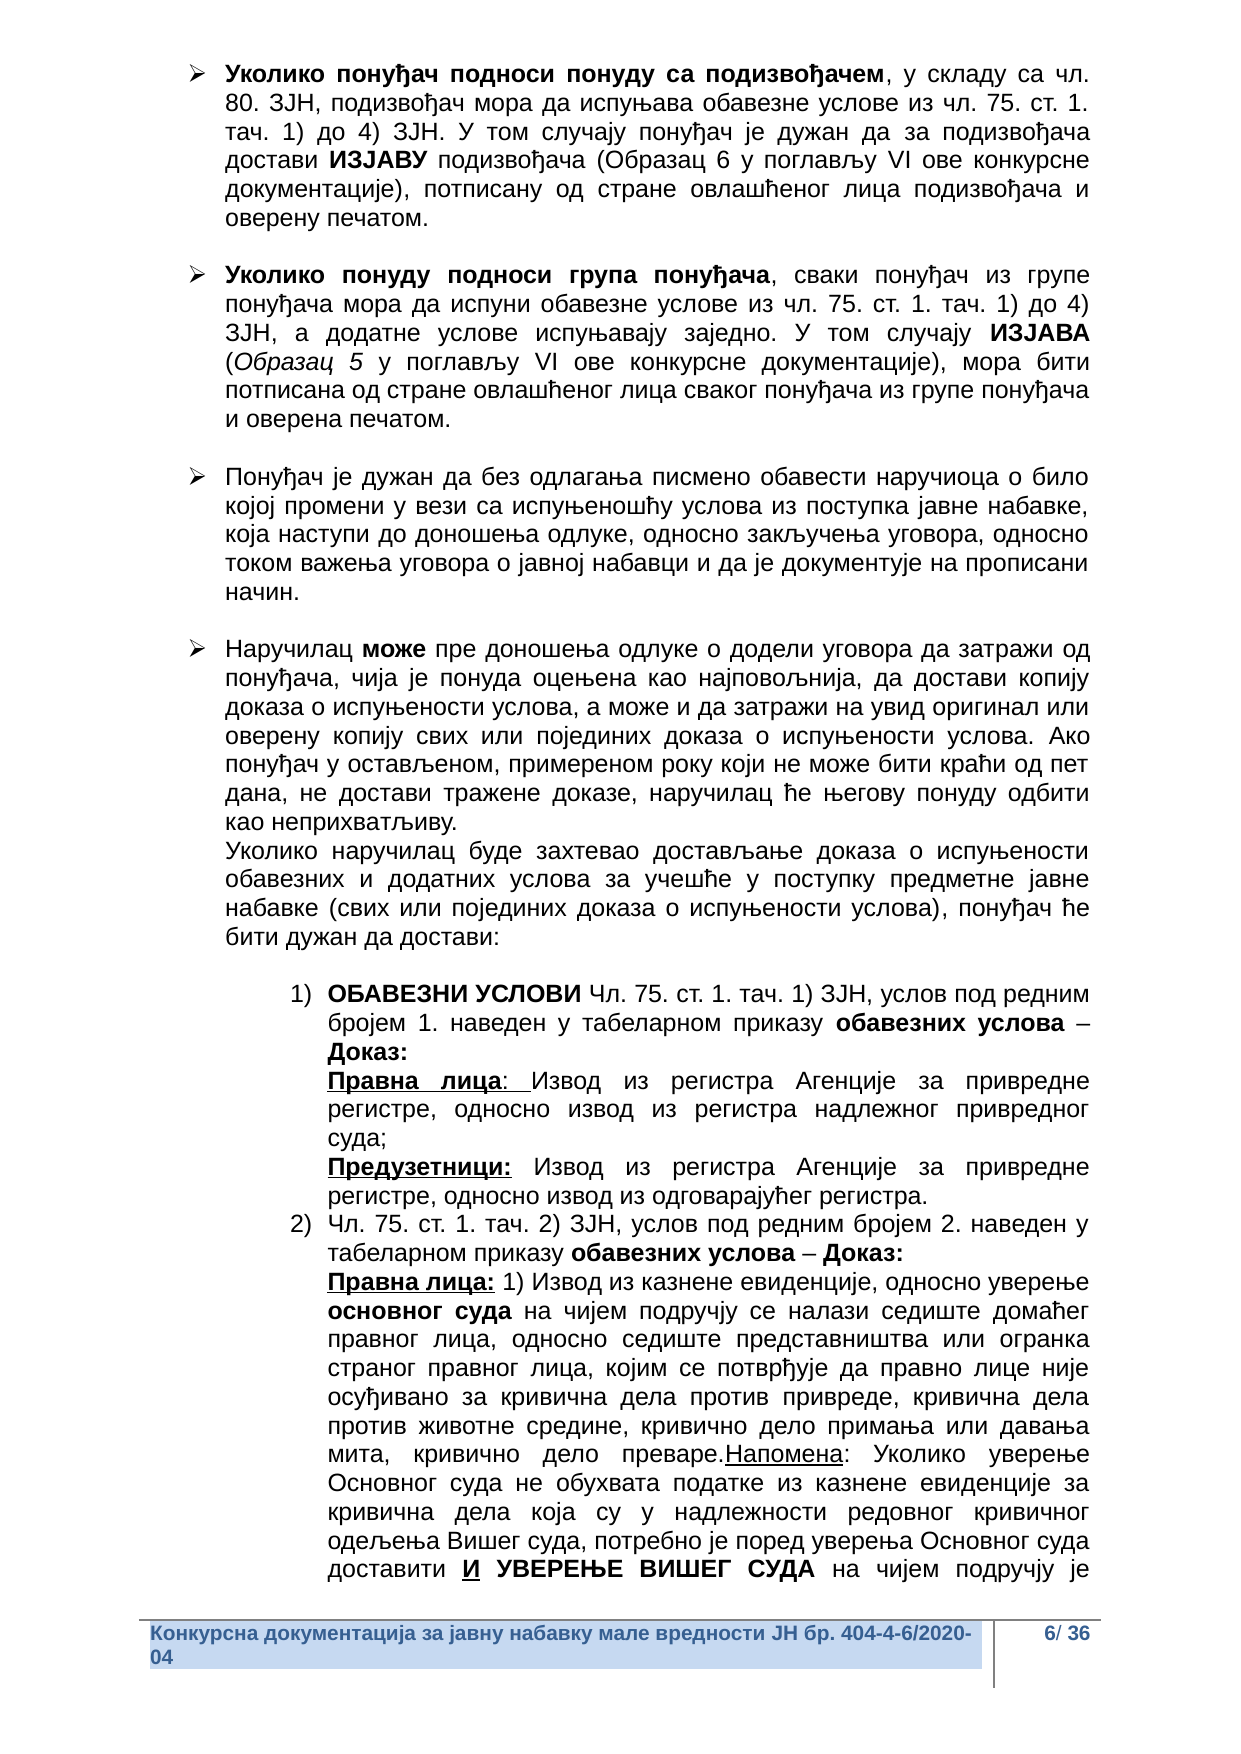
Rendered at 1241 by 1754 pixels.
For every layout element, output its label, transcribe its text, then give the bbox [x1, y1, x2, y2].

list Уколико понуђач подноси понуду са подизвођачем, у складу са чл. 80. ЗЈН, подизвођач мора да испуњава обавезне услове из чл. 75. ст. 1. тач. 1) до 4) ЗЈН. У том случају понуђач је дужан да за подизвођача достави ИЗЈАВУ подизвођача (Образац 6 у поглављу VI ове конкурсне документације), потписану од стране овлашћеног лица подизвођача и оверену печатом. [187, 59, 1090, 232]
list Понуђач је дужан да без одлагања писмено обавести наручиоца о било којој промени у вези са испуњеношћу услова из поступка јавне набавке, која наступи до доношења одлуке, односно закључења уговора, односно током важења уговора о јавној набавци и да је документује на прописани начин. [187, 462, 1090, 606]
list Уколико наручилац буде захтевао достављање доказа о испуњености обавезних и додатних услова за учешће у поступку предметне јавне набавке (свих или појединих доказа о испуњености услова), понуђач ће бити дужан да достави: [225, 836, 1090, 951]
list Правна лица: Извод из регистра Агенције за привредне регистре, односно извод из регистра надлежног привредног суда; [327, 1066, 1090, 1152]
list ОБАВЕЗНИ УСЛОВИ Чл. 75. ст. 1. тач. 1) ЗЈН, услов под редним бројем 1. наведен у табеларном приказу обавезних услова – Доказ: [290, 979, 1090, 1066]
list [327, 1267, 1090, 1583]
list Наручилац може пре доношења одлуке о додели уговора да затражи од понуђача, чија је понуда оцењена као најповољнија, да достави копију доказа о испуњености услова, а може и да затражи на увид оригинал или оверену копију свих или појединих доказа о испуњености услова. Ако понуђач у остављеном, примереном року који не може бити краћи од пет дана, не достави тражене доказе, наручилац ће његову понуду одбити као неприхватљиву. [187, 634, 1090, 836]
list Предузетници: Извод из регистра Агенције за привредне регистре, односно извод из одговарајућег регистра. [327, 1152, 1090, 1209]
list Уколико понуду подноси група понуђача, сваки понуђач из групе понуђача мора да испуни обавезне услове из чл. 75. ст. 1. тач. 1) до 4) ЗЈН, а додатне услове испуњавају заједно. У том случају ИЗЈАВА (Образац 5 у поглављу VI ове конкурсне документације), мора бити потписана од стране овлашћеног лица сваког понуђача из групе понуђача и оверена печатом. [187, 260, 1090, 433]
list Чл. 75. ст. 1. тач. 2) ЗЈН, услов под редним бројем 2. наведен у табеларном приказу обавезних услова – Доказ: [290, 1209, 1090, 1267]
